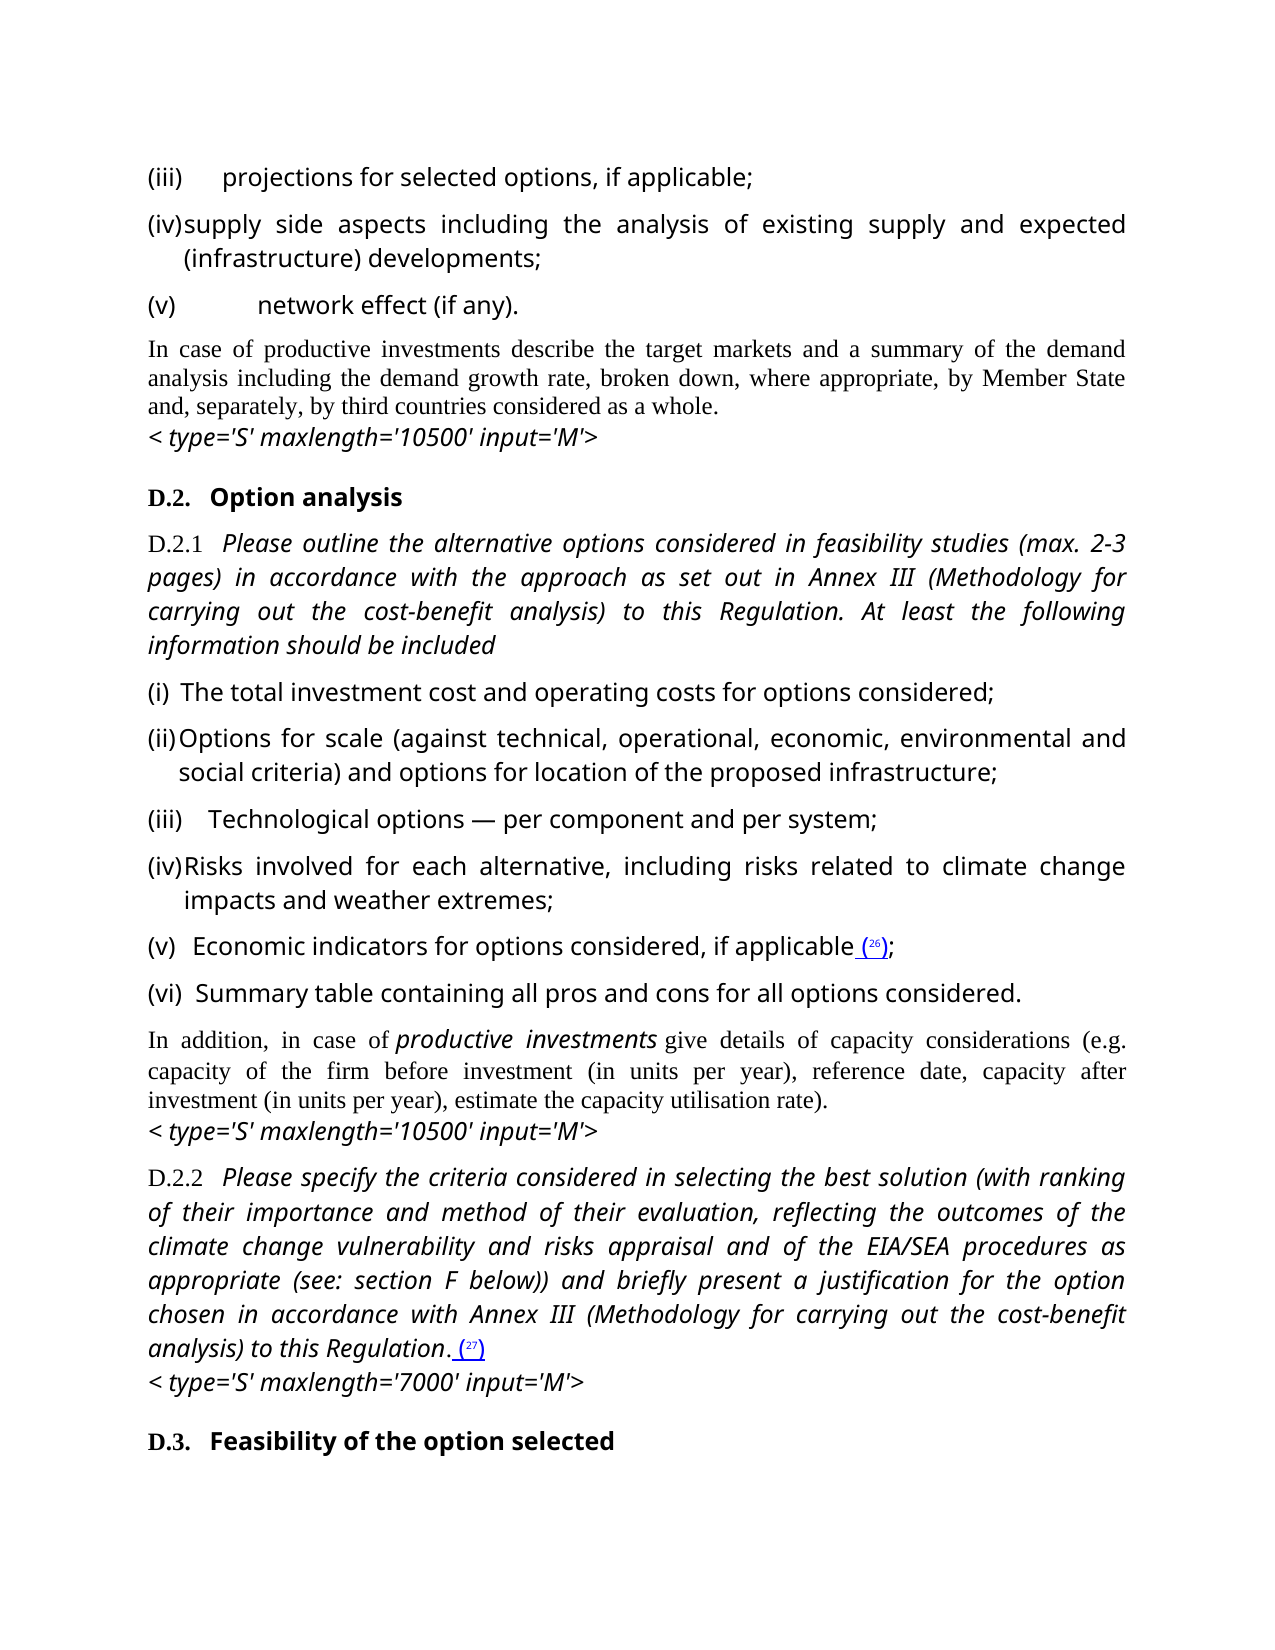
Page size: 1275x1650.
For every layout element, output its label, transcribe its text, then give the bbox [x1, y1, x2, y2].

text D.2.1 Please outline the alternative options considered in feasibility studies (max. 2-3 pages) in accordance with the approach as set out in Annex III (Methodology for carrying out the cost-benefit analysis) to this Regulation. At least the following information should be included [148, 526, 1127, 662]
table_header The total investment cost and operating costs for options considered; [180, 662, 1127, 708]
table_header (iv) [148, 194, 184, 275]
text In addition, in case of productive investments give details of capacity considerations (e.g. capacity of the firm before investment (in units per year), reference date, capacity after investment (in units per year), estimate the capacity utilisation rate). [148, 1022, 1127, 1113]
text D.2.2 Please specify the criteria considered in selecting the best solution (with ranking of their importance and method of their evaluation, reflecting the outcomes of the climate change vulnerability and risks appraisal and of the EIA/SEA procedures as appropriate (see: section F below)) and briefly present a justification for the option chosen in accordance with Annex III (Methodology for carrying out the cost-benefit analysis) to this Regulation. (27) [148, 1160, 1127, 1364]
table_header (iv) [148, 836, 184, 916]
table_header Options for scale (against technical, operational, economic, environmental and social criteria) and options for location of the proposed infrastructure; [178, 709, 1127, 789]
table_header (v) [148, 275, 257, 321]
table_header Economic indicators for options considered, if applicable (26); [192, 916, 1127, 963]
table_header (iii) [148, 789, 208, 836]
table_header Technological options — per component and per system; [208, 789, 1127, 836]
text In case of productive investments describe the target markets and a summary of the demand analysis including the demand growth rate, broken down, where appropriate, by Member State and, separately, by third countries considered as a whole. [148, 334, 1127, 420]
table_header (iii) [148, 148, 222, 194]
table_header Risks involved for each alternative, including risks related to climate change impacts and weather extremes; [184, 836, 1127, 916]
table_header (i) [148, 662, 180, 708]
table_header network effect (if any). [257, 275, 1127, 321]
text D.2. Option analysis [148, 479, 1127, 513]
table_header (ii) [148, 709, 178, 789]
table_header (v) [148, 916, 192, 963]
text < type='S' maxlength='10500' input='M'> [148, 420, 1127, 454]
table_header Summary table containing all pros and cons for all options considered. [195, 963, 1127, 1009]
table_header projections for selected options, if applicable; [222, 148, 1127, 194]
text D.3. Feasibility of the option selected [148, 1423, 1127, 1458]
table_header (vi) [148, 963, 195, 1009]
text < type='S' maxlength='7000' input='M'> [148, 1364, 1127, 1398]
text < type='S' maxlength='10500' input='M'> [148, 1113, 1127, 1148]
table_header supply side aspects including the analysis of existing supply and expected (infrastructure) developments; [184, 194, 1127, 275]
